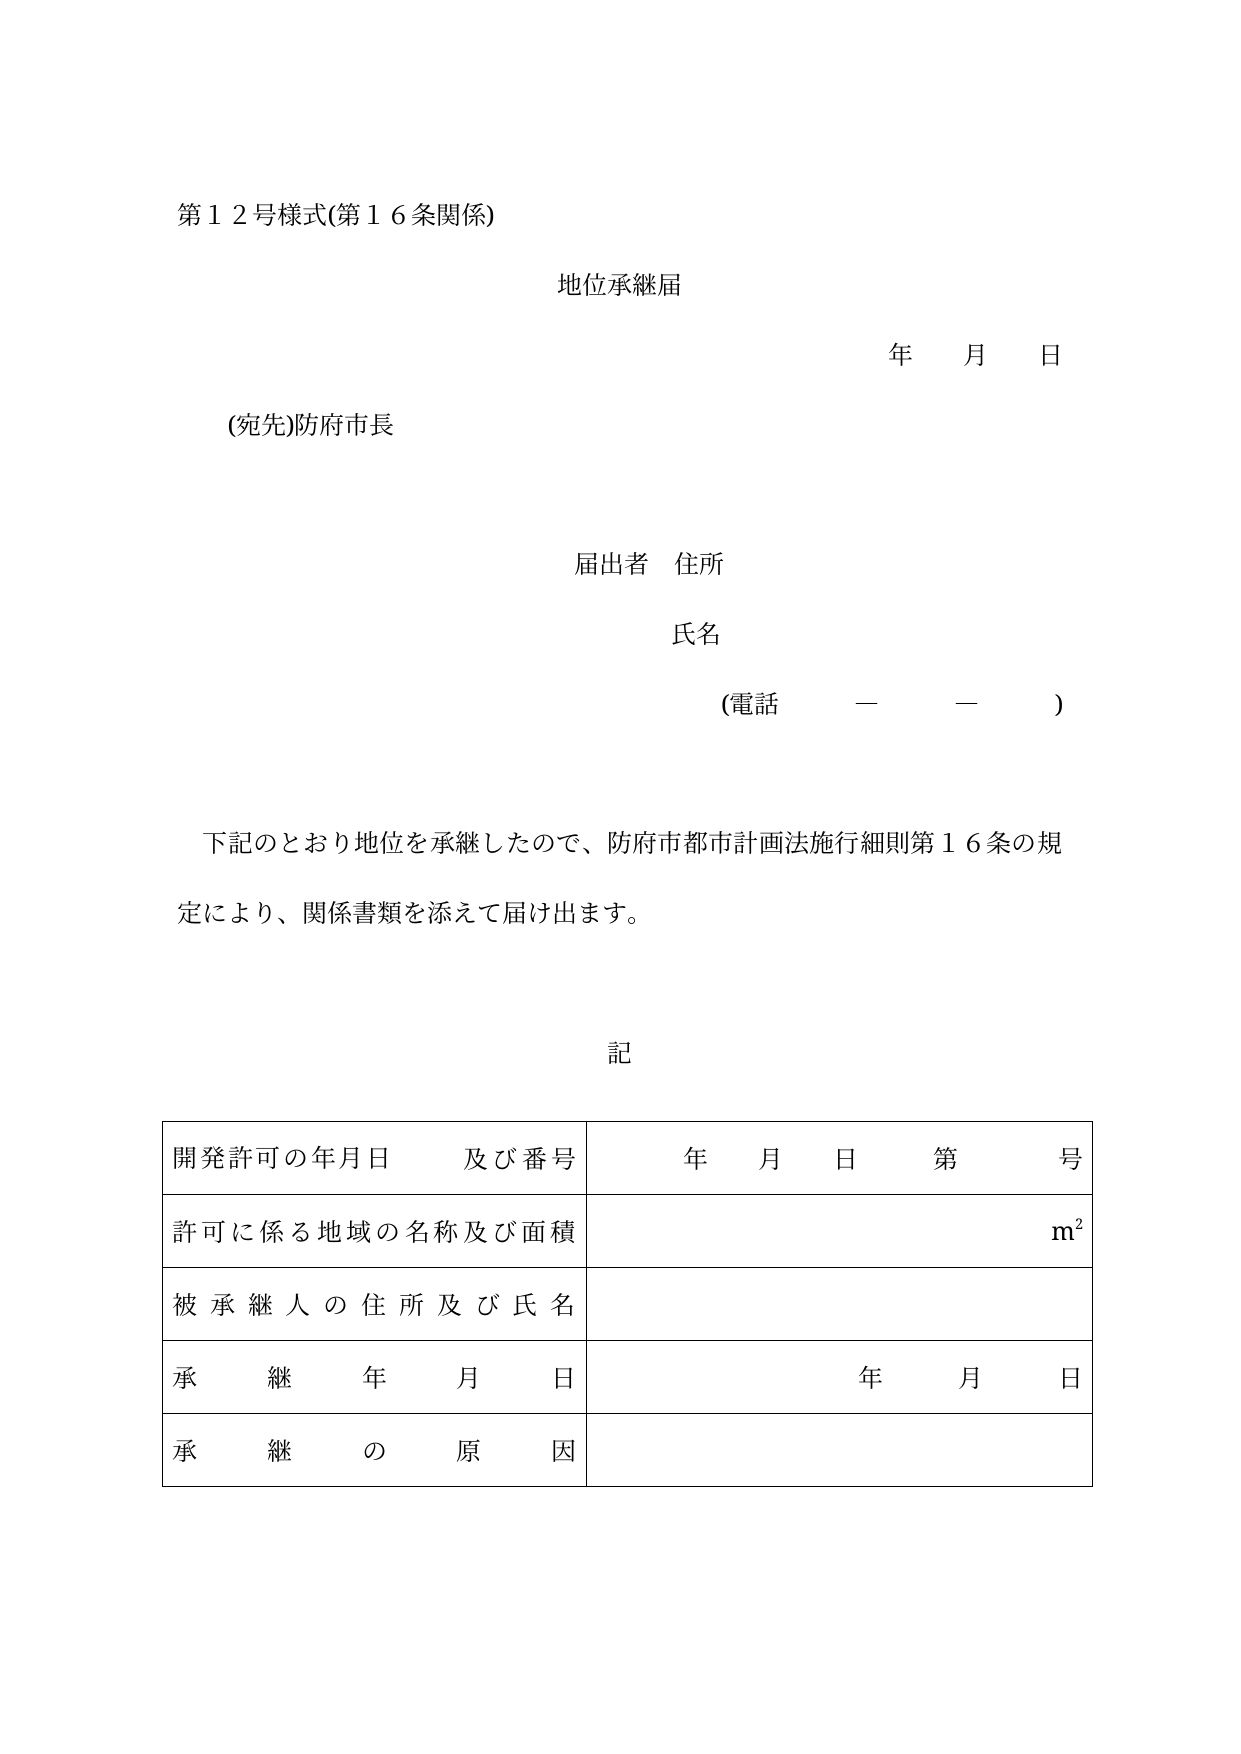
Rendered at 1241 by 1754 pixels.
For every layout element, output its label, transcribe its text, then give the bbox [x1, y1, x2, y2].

table_cell [587, 1268, 1092, 1340]
text 届出者 住所 [177, 528, 724, 598]
text 記 [177, 1017, 1063, 1086]
table_cell 被承継人の住所及び氏名 [163, 1268, 586, 1340]
text 下記のとおり地位を承継したので、防府市都市計画法施行細則第１６条の規定により、関係書類を添えて届け出ます。 [177, 807, 1063, 947]
text (宛先)防府市長 [177, 388, 1063, 458]
text (電話 ― ― ) [177, 668, 1063, 737]
table_cell m2 [587, 1195, 1092, 1267]
text 年 月 日 [177, 319, 1063, 388]
text 地位承継届 [177, 249, 1063, 319]
table_cell 承継の原因 [163, 1414, 586, 1486]
table_cell [587, 1414, 1092, 1486]
table_header 及び番号 [454, 1122, 586, 1194]
text 第１２号様式(第１６条関係) [177, 179, 1063, 249]
table_header 開発許可の年月日 建築等許可の年月日 [163, 1122, 453, 1194]
table_header 年 月 日 第 号 [587, 1122, 1092, 1194]
table_cell 年 月 日 [587, 1341, 1092, 1413]
text 氏名 [177, 598, 721, 668]
table_cell 許可に係る地域の名称及び面積 [163, 1195, 586, 1267]
table_cell 承継年月日 [163, 1341, 586, 1413]
